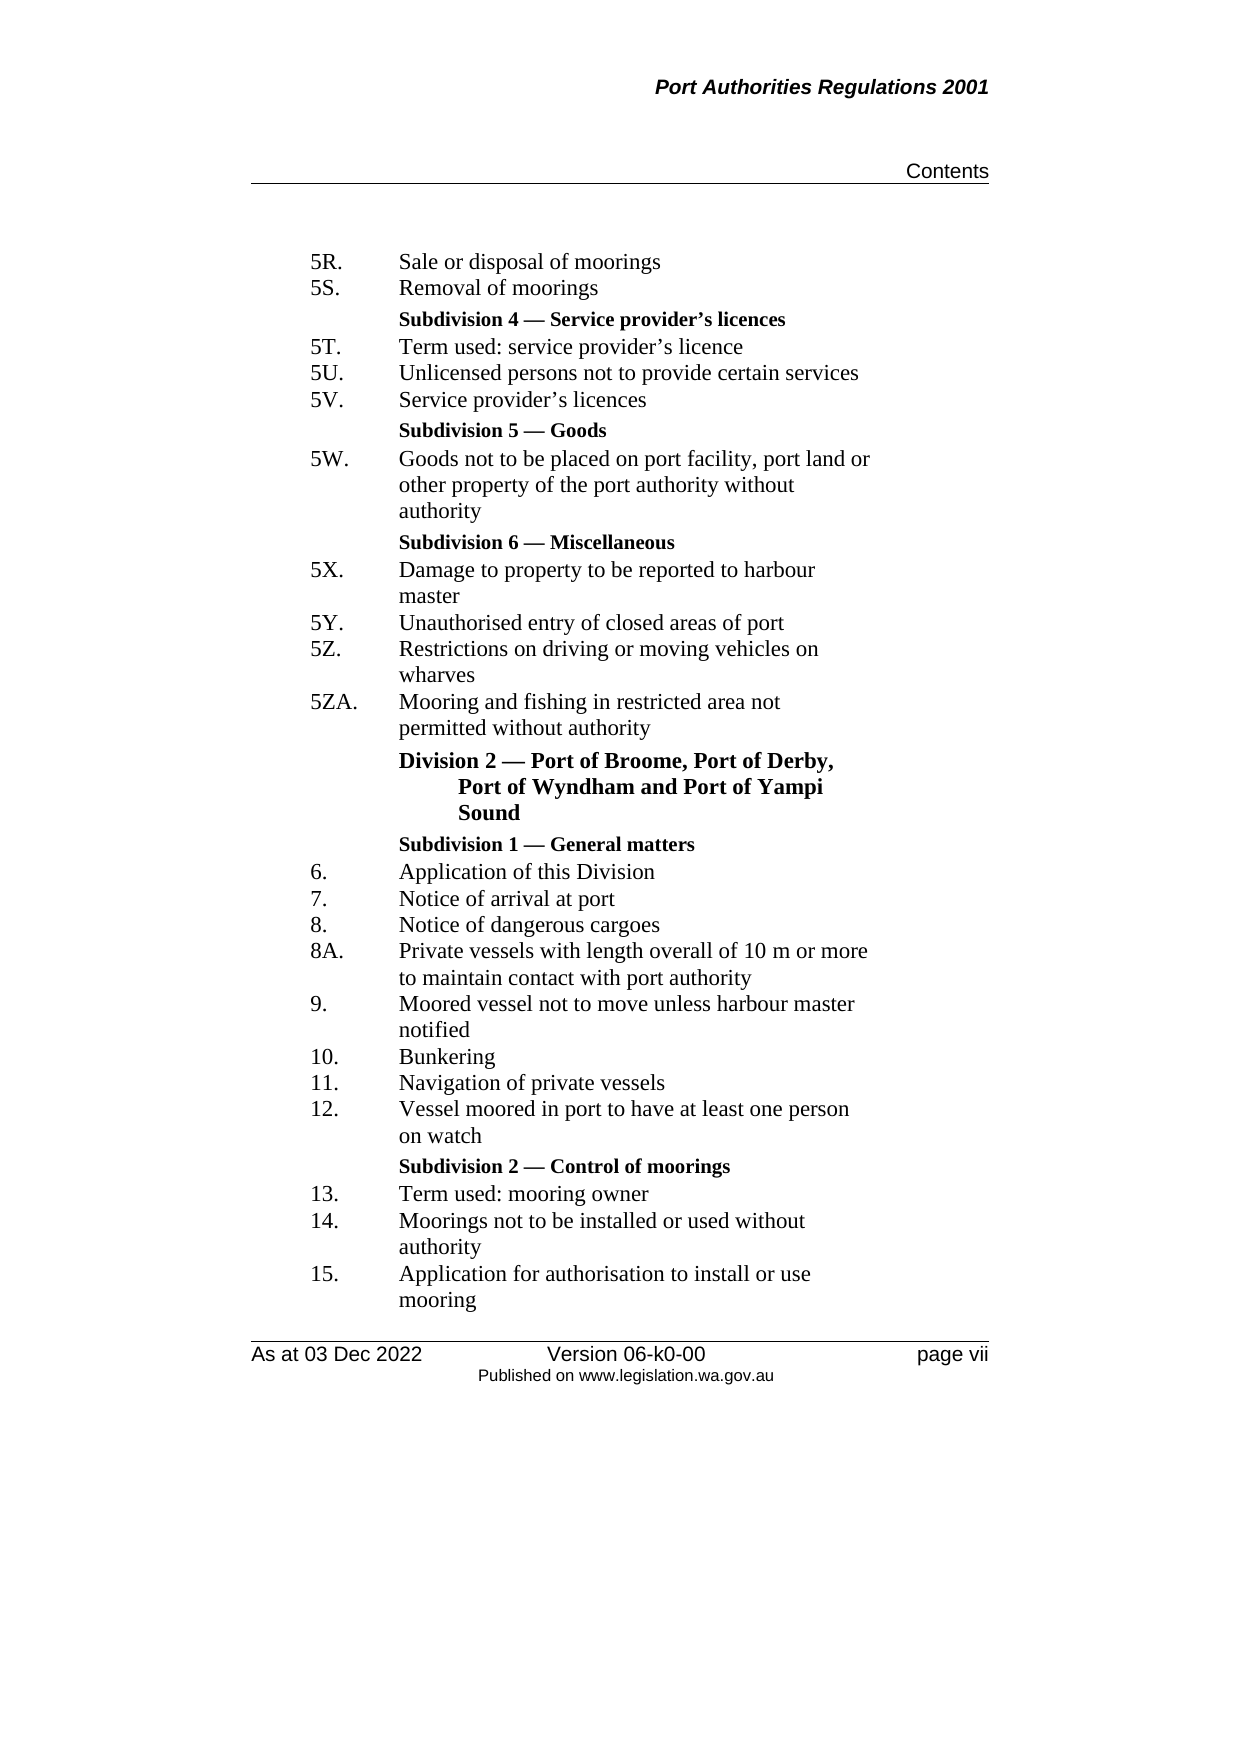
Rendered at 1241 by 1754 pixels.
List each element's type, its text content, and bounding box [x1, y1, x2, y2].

text Subdivision 6 — Miscellaneous [399, 530, 871, 554]
text Subdivision 2 — Control of moorings [399, 1154, 871, 1178]
text 5Z. Restrictions on driving or moving vehicles on wharves 70 [310, 635, 871, 688]
text 7. Notice of arrival at port 72 [310, 884, 871, 911]
text 12. Vessel moored in port to have at least one person on watch 74 [310, 1095, 871, 1148]
text Division 2 — Port of Broome, Port of Derby, Port of Wyndham and Port of Yampi Sound [399, 747, 871, 826]
text Subdivision 5 — Goods [399, 418, 871, 442]
text 6. Application of this Division 71 [310, 858, 871, 884]
text 10. Bunkering 73 [310, 1043, 871, 1069]
text 15. Application for authorisation to install or use mooring 74 [310, 1259, 871, 1312]
text Subdivision 4 — Service provider’s licences [399, 307, 871, 331]
text 5ZA. Mooring and fishing in restricted area not permitted without authority 71 [310, 688, 871, 741]
text 8. Notice of dangerous cargoes 72 [310, 911, 871, 937]
text 5S. Removal of moorings 67 [310, 274, 871, 301]
text 14. Moorings not to be installed or used without authority 74 [310, 1207, 871, 1259]
text 5Y. Unauthorised entry of closed areas of port 70 [310, 609, 871, 635]
text 5U. Unlicensed persons not to provide certain services 67 [310, 359, 871, 386]
text Subdivision 1 — General matters [399, 832, 871, 856]
text 8A. Private vessels with length overall of 10 m or more to maintain contact with port authority 73 [310, 937, 871, 990]
text 5V. Service provider’s licences 68 [310, 386, 871, 412]
text 9. Moored vessel not to move unless harbour master notified 73 [310, 990, 871, 1043]
text 11. Navigation of private vessels 73 [310, 1069, 871, 1095]
text 5R. Sale or disposal of moorings 66 [310, 248, 871, 274]
text 5X. Damage to property to be reported to harbour master 70 [310, 556, 871, 609]
text 5W. Goods not to be placed on port facility, port land or other property of the port authority without authority 69 [310, 444, 871, 524]
text 5T. Term used: service provider’s licence 67 [310, 333, 871, 359]
text 13. Term used: mooring owner 74 [310, 1181, 871, 1207]
